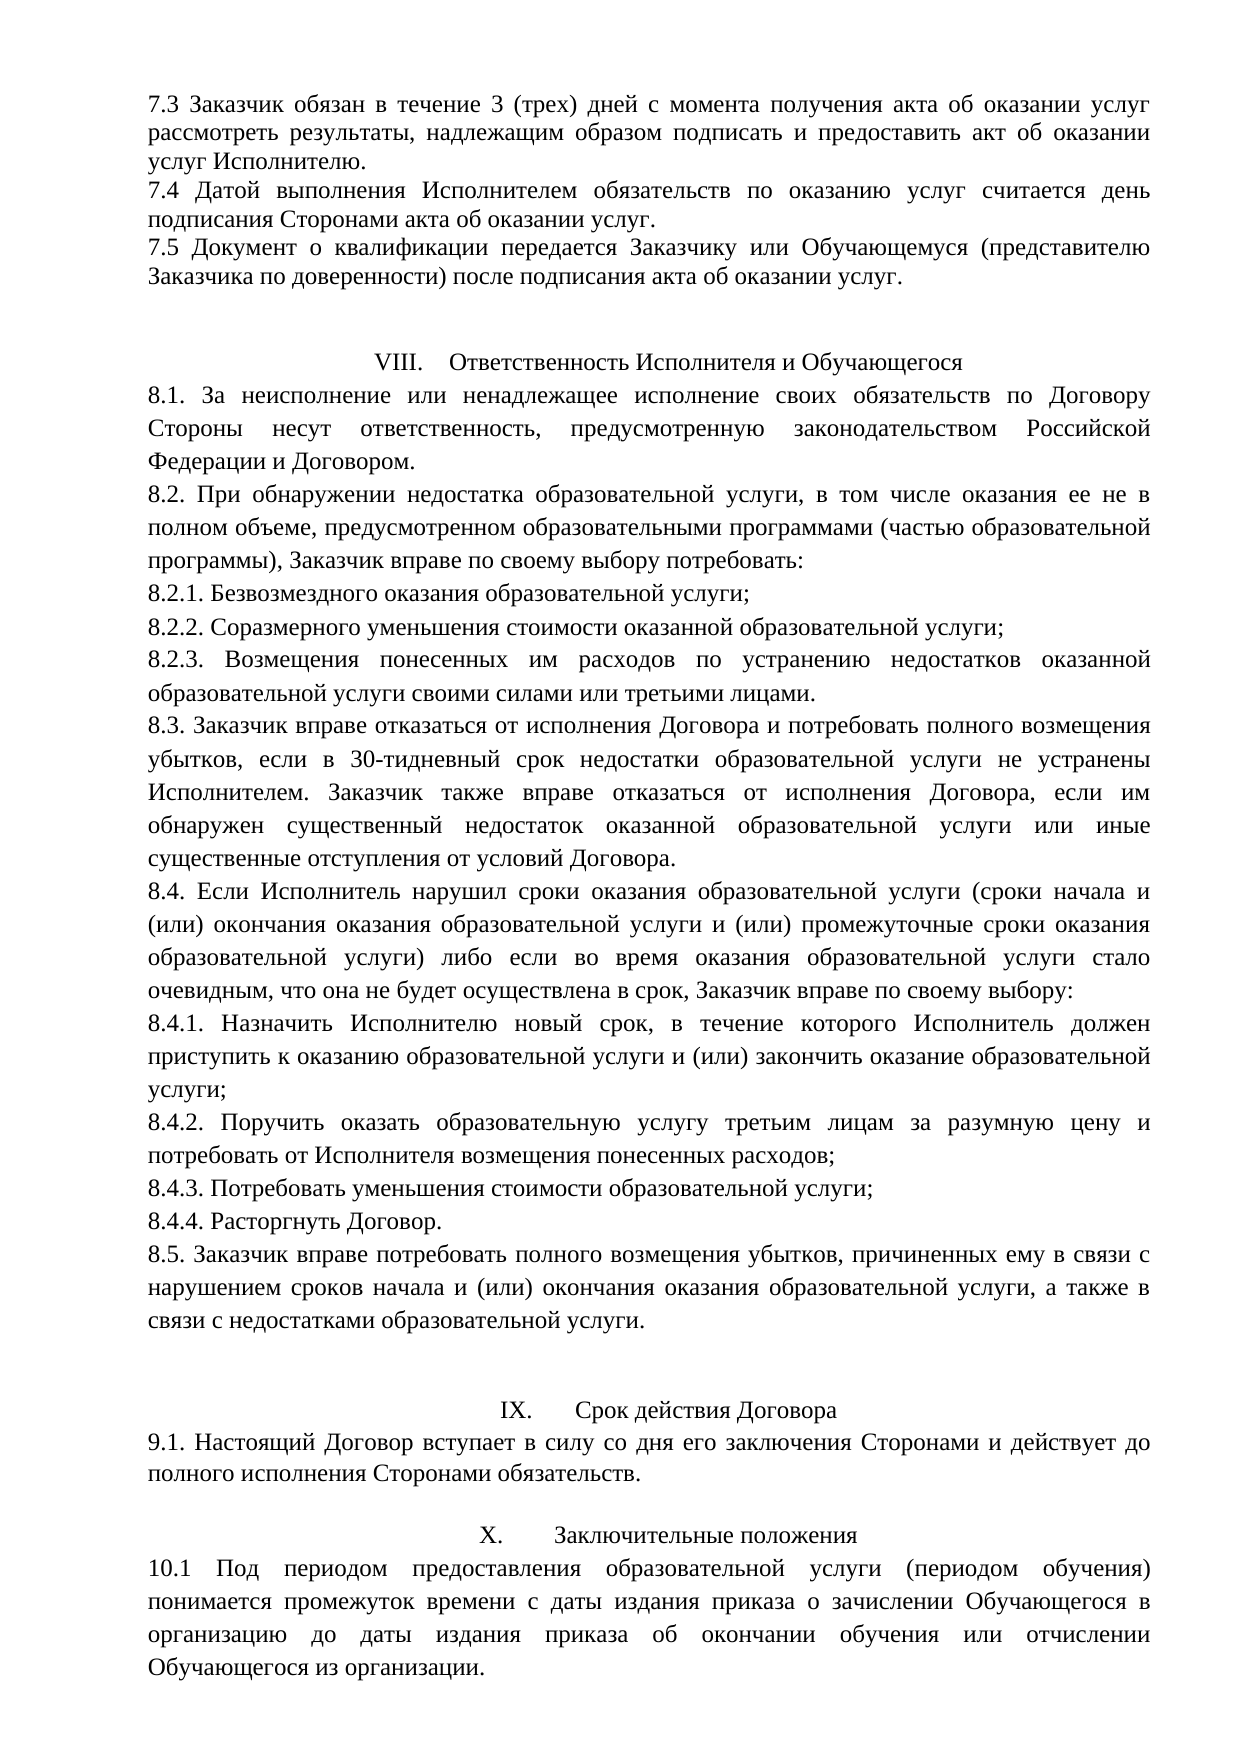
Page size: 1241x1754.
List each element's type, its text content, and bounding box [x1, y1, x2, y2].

text 8.2. При обнаружении недостатка образовательной услуги, в том числе оказания ее не в полном объеме, предусмотренном образовательными программами (частью образовательной программы), Заказчик вправе по своему выбору потребовать: [148, 479, 1152, 574]
text 8.2.1. Безвозмездного оказания образовательной услуги; [148, 578, 1152, 607]
text 7.3 Заказчик обязан в течение 3 (трех) дней с момента получения акта об оказании услуг рассмотреть результаты, надлежащим образом подписать и предоставить акт об оказании услуг Исполнителю. [148, 89, 1152, 175]
text 8.4.1. Назначить Исполнителю новый срок, в течение которого Исполнитель должен приступить к оказанию образовательной услуги и (или) закончить оказание образовательной услуги; [148, 1008, 1152, 1103]
text 7.4 Датой выполнения Исполнителем обязательств по оказанию услуг считается день подписания Сторонами акта об оказании услуг. [148, 175, 1152, 232]
text 9.1. Настоящий Договор вступает в силу со дня его заключения Сторонами и действует до полного исполнения Сторонами обязательств. [148, 1427, 1152, 1486]
text 8.4.2. Поручить оказать образовательную услугу третьим лицам за разумную цену и потребовать от Исполнителя возмещения понесенных расходов; [148, 1107, 1152, 1169]
list Срок действия Договора [185, 1396, 1152, 1424]
list Ответственность Исполнителя и Обучающегося [185, 347, 1152, 376]
text 10.1 Под периодом предоставления образовательной услуги (периодом обучения) понимается промежуток времени с даты издания приказа о зачислении Обучающегося в организацию до даты издания приказа об окончании обучения или отчислении Обучающегося из организации. [148, 1553, 1152, 1681]
text 8.4. Если Исполнитель нарушил сроки оказания образовательной услуги (сроки начала и (или) окончания оказания образовательной услуги и (или) промежуточные сроки оказания образовательной услуги) либо если во время оказания образовательной услуги стало очевидным, что она не будет осуществлена в срок, Заказчик вправе по своему выбору: [148, 876, 1152, 1003]
list Заключительные положения [185, 1520, 1152, 1548]
text 8.1. За неисполнение или ненадлежащее исполнение своих обязательств по Договору Стороны несут ответственность, предусмотренную законодательством Российской Федерации и Договором. [148, 380, 1152, 475]
text 7.5 Документ о квалификации передается Заказчику или Обучающемуся (представителю Заказчика по доверенности) после подписания акта об оказании услуг. [148, 232, 1152, 290]
text 8.2.3. Возмещения понесенных им расходов по устранению недостатков оказанной образовательной услуги своими силами или третьими лицами. [148, 644, 1152, 706]
text 8.4.3. Потребовать уменьшения стоимости образовательной услуги; [148, 1173, 1152, 1202]
text 8.3. Заказчик вправе отказаться от исполнения Договора и потребовать полного возмещения убытков, если в 30-тидневный срок недостатки образовательной услуги не устранены Исполнителем. Заказчик также вправе отказаться от исполнения Договора, если им обнаружен существенный недостаток оказанной образовательной услуги или иные существенные отступления от условий Договора. [148, 711, 1152, 871]
text 8.4.4. Расторгнуть Договор. [148, 1206, 1152, 1235]
text 8.5. Заказчик вправе потребовать полного возмещения убытков, причиненных ему в связи с нарушением сроков начала и (или) окончания оказания образовательной услуги, а также в связи с недостатками образовательной услуги. [148, 1239, 1152, 1334]
text 8.2.2. Соразмерного уменьшения стоимости оказанной образовательной услуги; [148, 612, 1152, 640]
